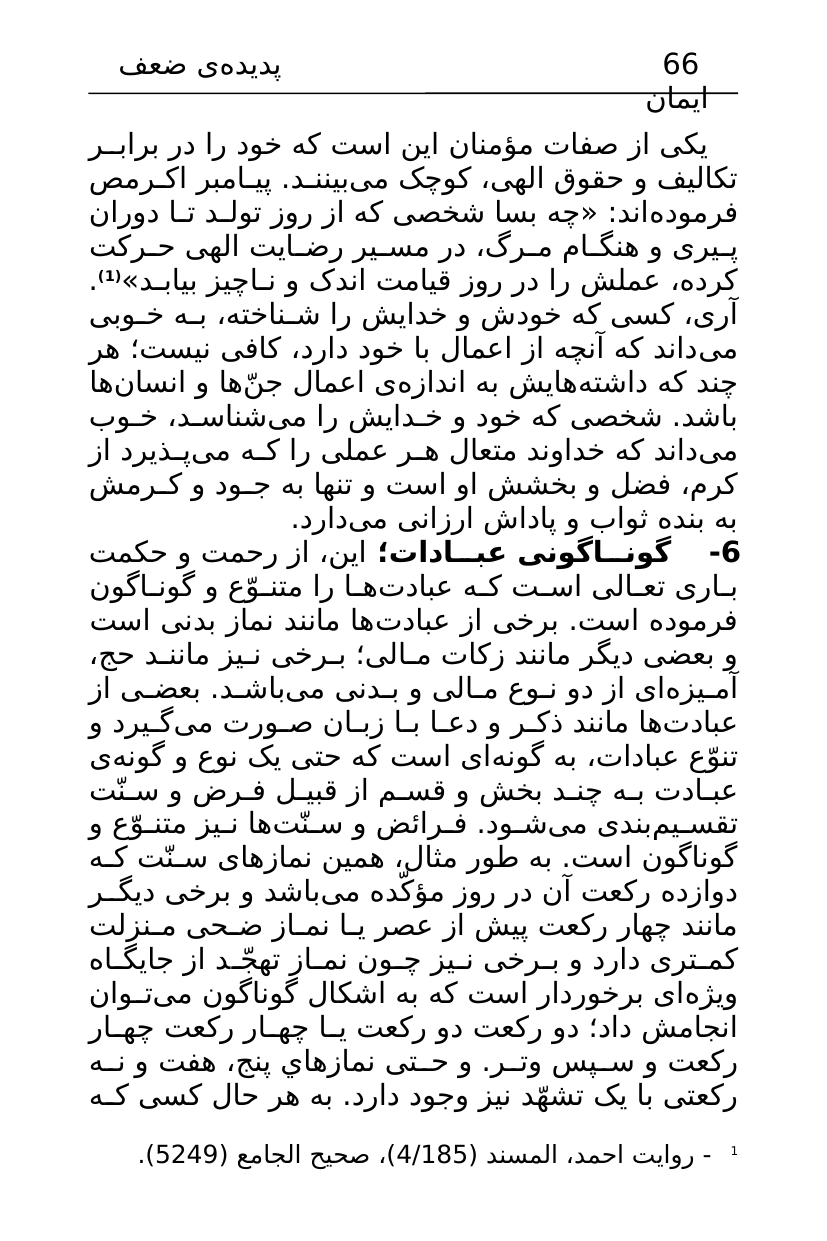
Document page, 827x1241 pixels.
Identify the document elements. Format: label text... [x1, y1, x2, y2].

text یکی از صفات مؤمنان این است که خود را در برابر تکالیف و حقوق الهی، کوچک می‌بینند. پیامبر اکرمص فرموده‌اند: «چه بسا شخصی که از روز تولد تا دوران پیری و هنگام مرگ، در مسیر رضایت الهی حرکت کرده، عملش را در روز قیامت اندک و ناچیز بیابد»(). آری، کسی که خودش و خدایش را شناخته، به خوبی می‌داند که آنچه از اعمال با خود دارد، کافی نیست؛ هر چند که داشته‌هایش به اندازه‌ی اعمال جنّ‌ها و انسان‌ها باشد. شخصی که خود و خدایش را می‌شناسد، خوب می‌داند که خداوند متعال هر عملی را که می‌پذیرد از کرم، فضل و بخشش او است و تنها به جود و کرمش به بنده ثواب و پاداش ارزانی می‌دارد. [89, 128, 738, 535]
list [89, 535, 738, 1112]
